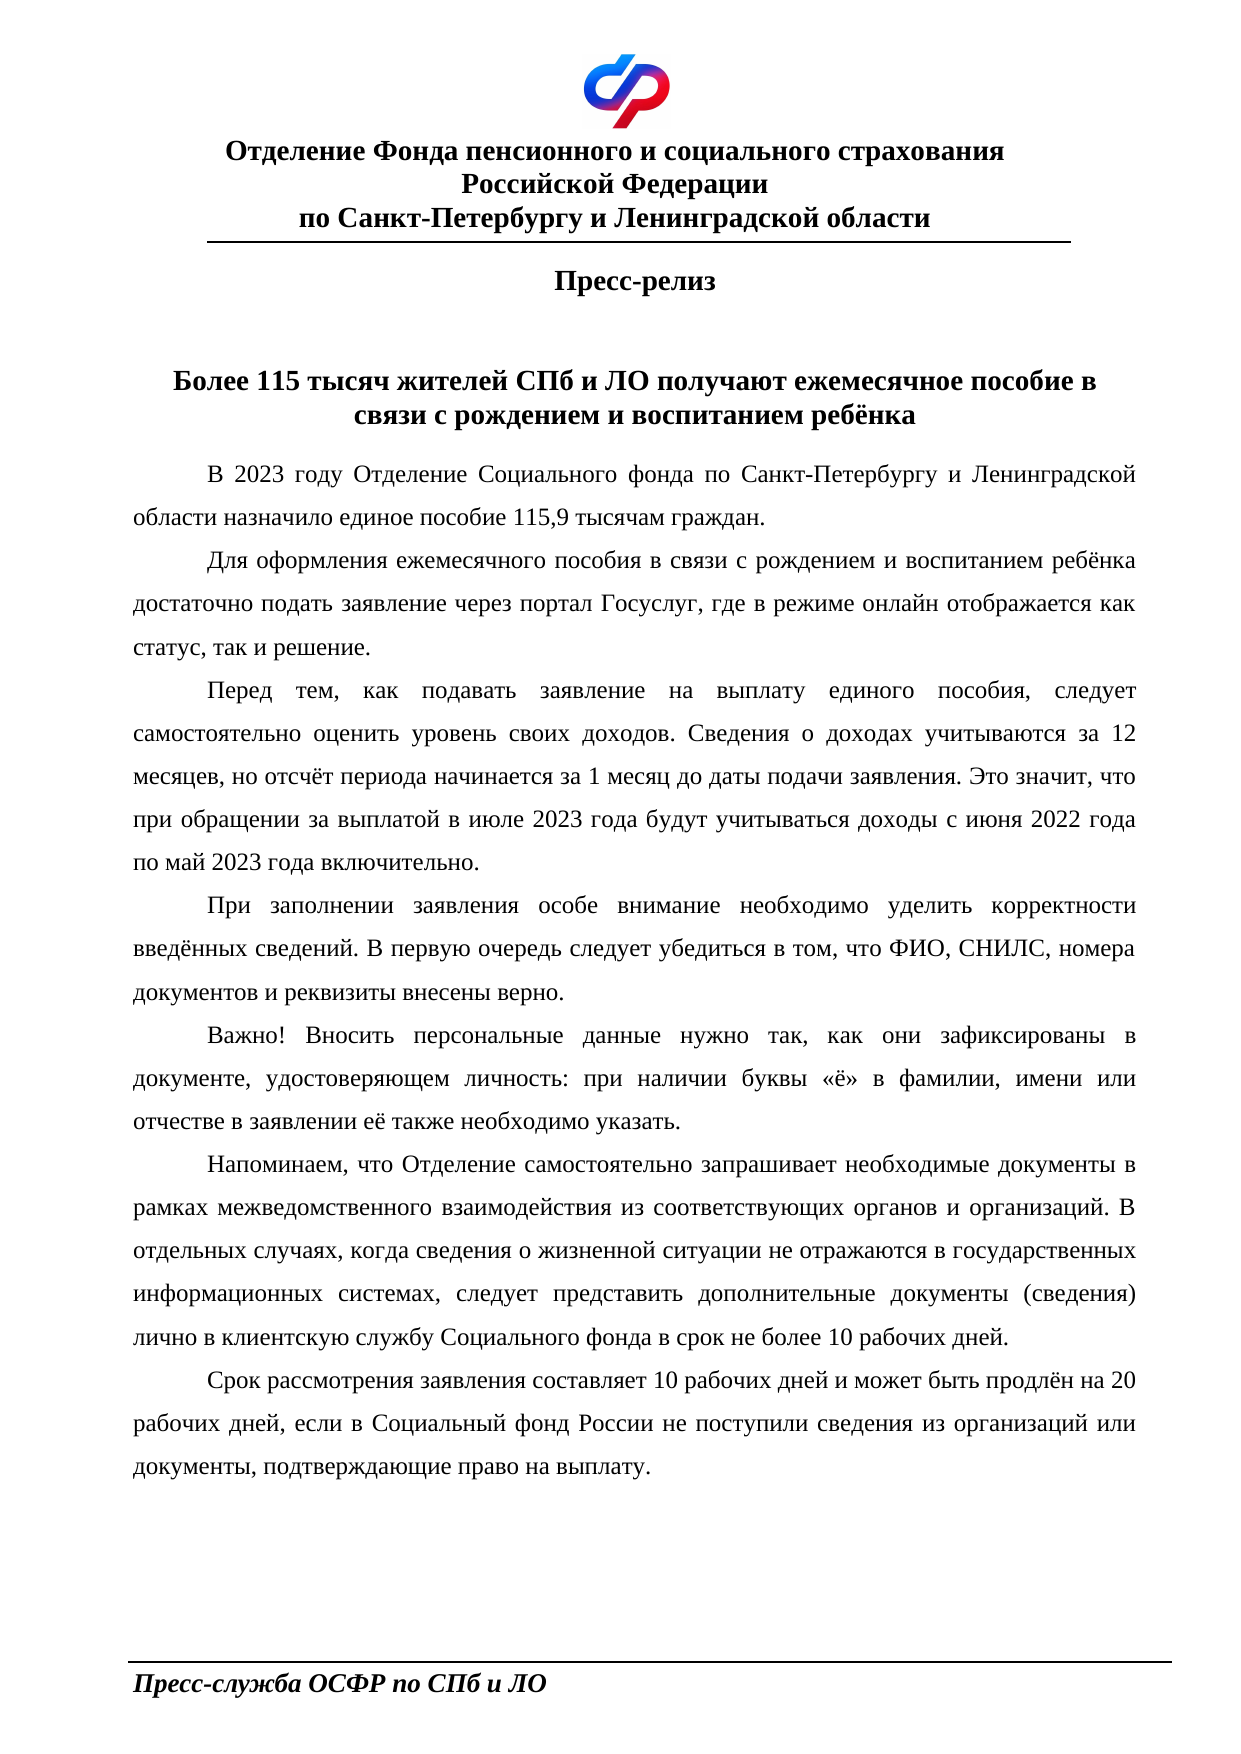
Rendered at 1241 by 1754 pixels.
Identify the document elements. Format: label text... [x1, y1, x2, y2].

text Срок рассмотрения заявления составляет 10 рабочих дней и может быть продлён на 20 рабочих дней, если в Социальный фонд России не поступили сведения из организаций или документы, подтверждающие право на выплату. [133, 1365, 1137, 1480]
picture [582, 54, 671, 129]
text Важно! Вносить персональные данные нужно так, как они зафиксированы в документе, удостоверяющем личность: при наличии буквы «ё» в фамилии, имени или отчестве в заявлении её также необходимо указать. [133, 1020, 1137, 1135]
text При заполнении заявления особе внимание необходимо уделить корректности введённых сведений. В первую очередь следует убедиться в том, что ФИО, СНИЛС, номера документов и реквизиты внесены верно. [133, 890, 1137, 1005]
text Более 115 тысяч жителей СПб и ЛО получают ежемесячное пособие в связи с рождением и воспитанием ребёнка [133, 363, 1137, 430]
text В 2023 году Отделение Социального фонда по Санкт-Петербургу и Ленинградской области назначило единое пособие 115,9 тысячам граждан. [133, 459, 1137, 531]
text Напоминаем, что Отделение самостоятельно запрашивает необходимые документы в рамках межведомственного взаимодействия из соответствующих органов и организаций. В отдельных случаях, когда сведения о жизненной ситуации не отражаются в государственных информационных системах, следует представить дополнительные документы (сведения) лично в клиентскую службу Социального фонда в срок не более 10 рабочих дней. [133, 1149, 1137, 1350]
text Для оформления ежемесячного пособия в связи с рождением и воспитанием ребёнка достаточно подать заявление через портал Госуслуг, где в режиме онлайн отображается как статус, так и решение. [133, 545, 1137, 660]
text Пресс-релиз [133, 263, 1137, 296]
text Перед тем, как подавать заявление на выплату единого пособия, следует самостоятельно оценить уровень своих доходов. Сведения о доходах учитываются за 12 месяцев, но отсчёт периода начинается за 1 месяц до даты подачи заявления. Это значит, что при обращении за выплатой в июле 2023 года будут учитываться доходы с июня 2022 года по май 2023 года включительно. [133, 675, 1137, 876]
